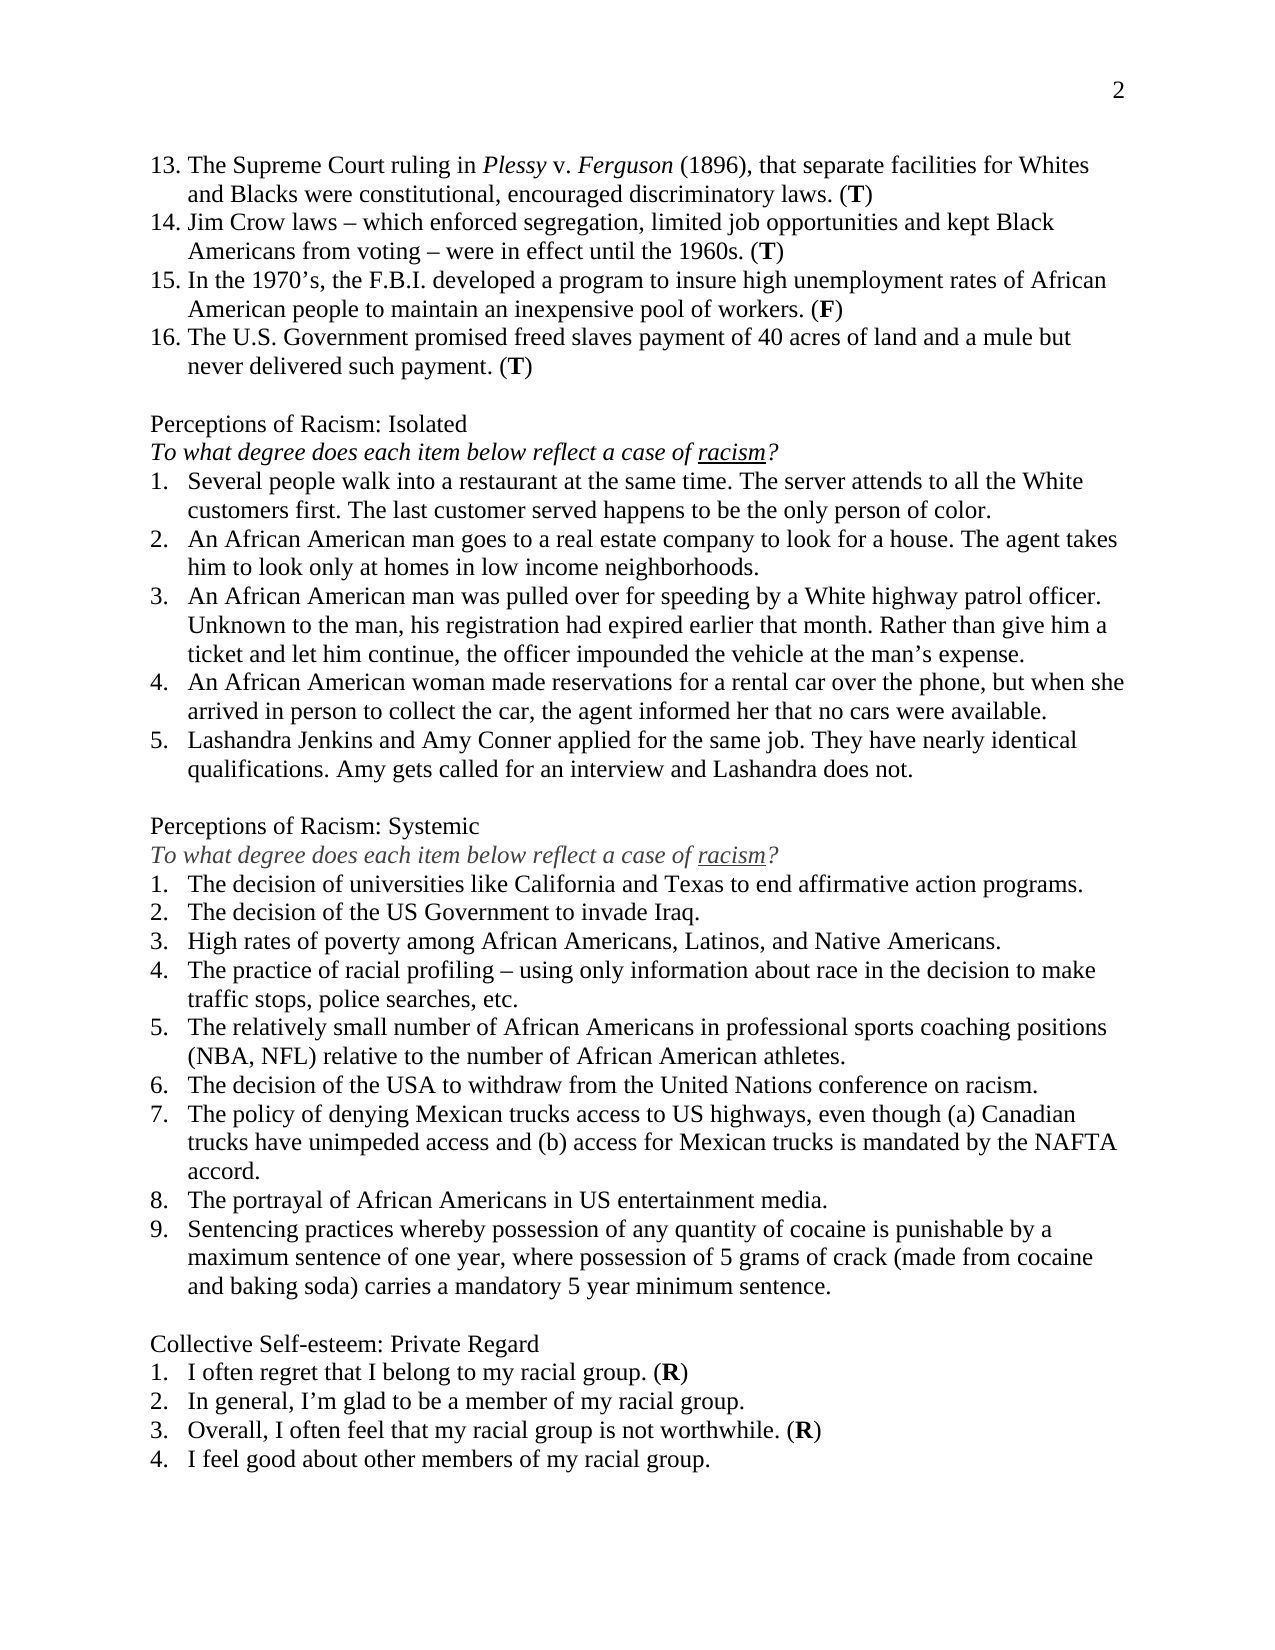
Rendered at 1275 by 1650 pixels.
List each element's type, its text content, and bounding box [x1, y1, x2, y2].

list The relatively small number of African Americans in professional sports coaching positions (NBA, NFL) relative to the number of African American athletes. [150, 1012, 1125, 1070]
list I feel good about other members of my racial group. [150, 1444, 1125, 1472]
list The U.S. Government promised freed slaves payment of 40 acres of land and a mule but never delivered such payment. (T) [150, 322, 1125, 380]
list I often regret that I belong to my racial group. (R) [150, 1357, 1125, 1386]
list The decision of the USA to withdraw from the United Nations conference on racism. [150, 1070, 1125, 1099]
text Perceptions of Racism: Isolated [150, 409, 1125, 437]
list An African American woman made reservations for a rental car over the phone, but when she arrived in person to collect the car, the agent informed her that no cars were available. [150, 667, 1125, 725]
list Lashandra Jenkins and Amy Conner applied for the same job. They have nearly identical qualifications. Amy gets called for an interview and Lashandra does not. [150, 725, 1125, 782]
list In the 1970’s, the F.B.I. developed a program to insure high unemployment rates of African American people to maintain an inexpensive pool of workers. (F) [150, 265, 1125, 322]
list The portrayal of African Americans in US entertainment media. [150, 1185, 1125, 1214]
text To what degree does each item below reflect a case of racism? [150, 437, 1125, 466]
list An African American man goes to a real estate company to look for a house. The agent takes him to look only at homes in low income neighborhoods. [150, 524, 1125, 581]
list An African American man was pulled over for speeding by a White highway patrol officer. Unknown to the man, his registration had expired earlier that month. Rather than give him a ticket and let him continue, the officer impounded the vehicle at the man’s expense. [150, 581, 1125, 667]
list The practice of racial profiling – using only information about race in the decision to make traffic stops, police searches, etc. [150, 955, 1125, 1012]
list High rates of poverty among African Americans, Latinos, and Native Americans. [150, 926, 1125, 955]
list In general, I’m glad to be a member of my racial group. [150, 1386, 1125, 1415]
text To what degree does each item below reflect a case of racism? [150, 840, 1125, 869]
list The decision of the US Government to invade Iraq. [150, 897, 1125, 926]
list The decision of universities like California and Texas to end affirmative action programs. [150, 869, 1125, 897]
list The policy of denying Mexican trucks access to US highways, even though (a) Canadian trucks have unimpeded access and (b) access for Mexican trucks is mandated by the NAFTA accord. [150, 1099, 1125, 1185]
list The Supreme Court ruling in Plessy v. Ferguson (1896), that separate facilities for Whites and Blacks were constitutional, encouraged discriminatory laws. (T) [150, 150, 1125, 207]
list Several people walk into a restaurant at the same time. The server attends to all the White customers first. The last customer served happens to be the only person of color. [150, 466, 1125, 524]
list Jim Crow laws – which enforced segregation, limited job opportunities and kept Black Americans from voting – were in effect until the 1960s. (T) [150, 207, 1125, 265]
text Collective Self-esteem: Private Regard [150, 1329, 1125, 1357]
list Overall, I often feel that my racial group is not worthwhile. (R) [150, 1415, 1125, 1444]
text Perceptions of Racism: Systemic [150, 811, 1125, 840]
list Sentencing practices whereby possession of any quantity of cocaine is punishable by a maximum sentence of one year, where possession of 5 grams of crack (made from cocaine and baking soda) carries a mandatory 5 year minimum sentence. [150, 1214, 1125, 1300]
